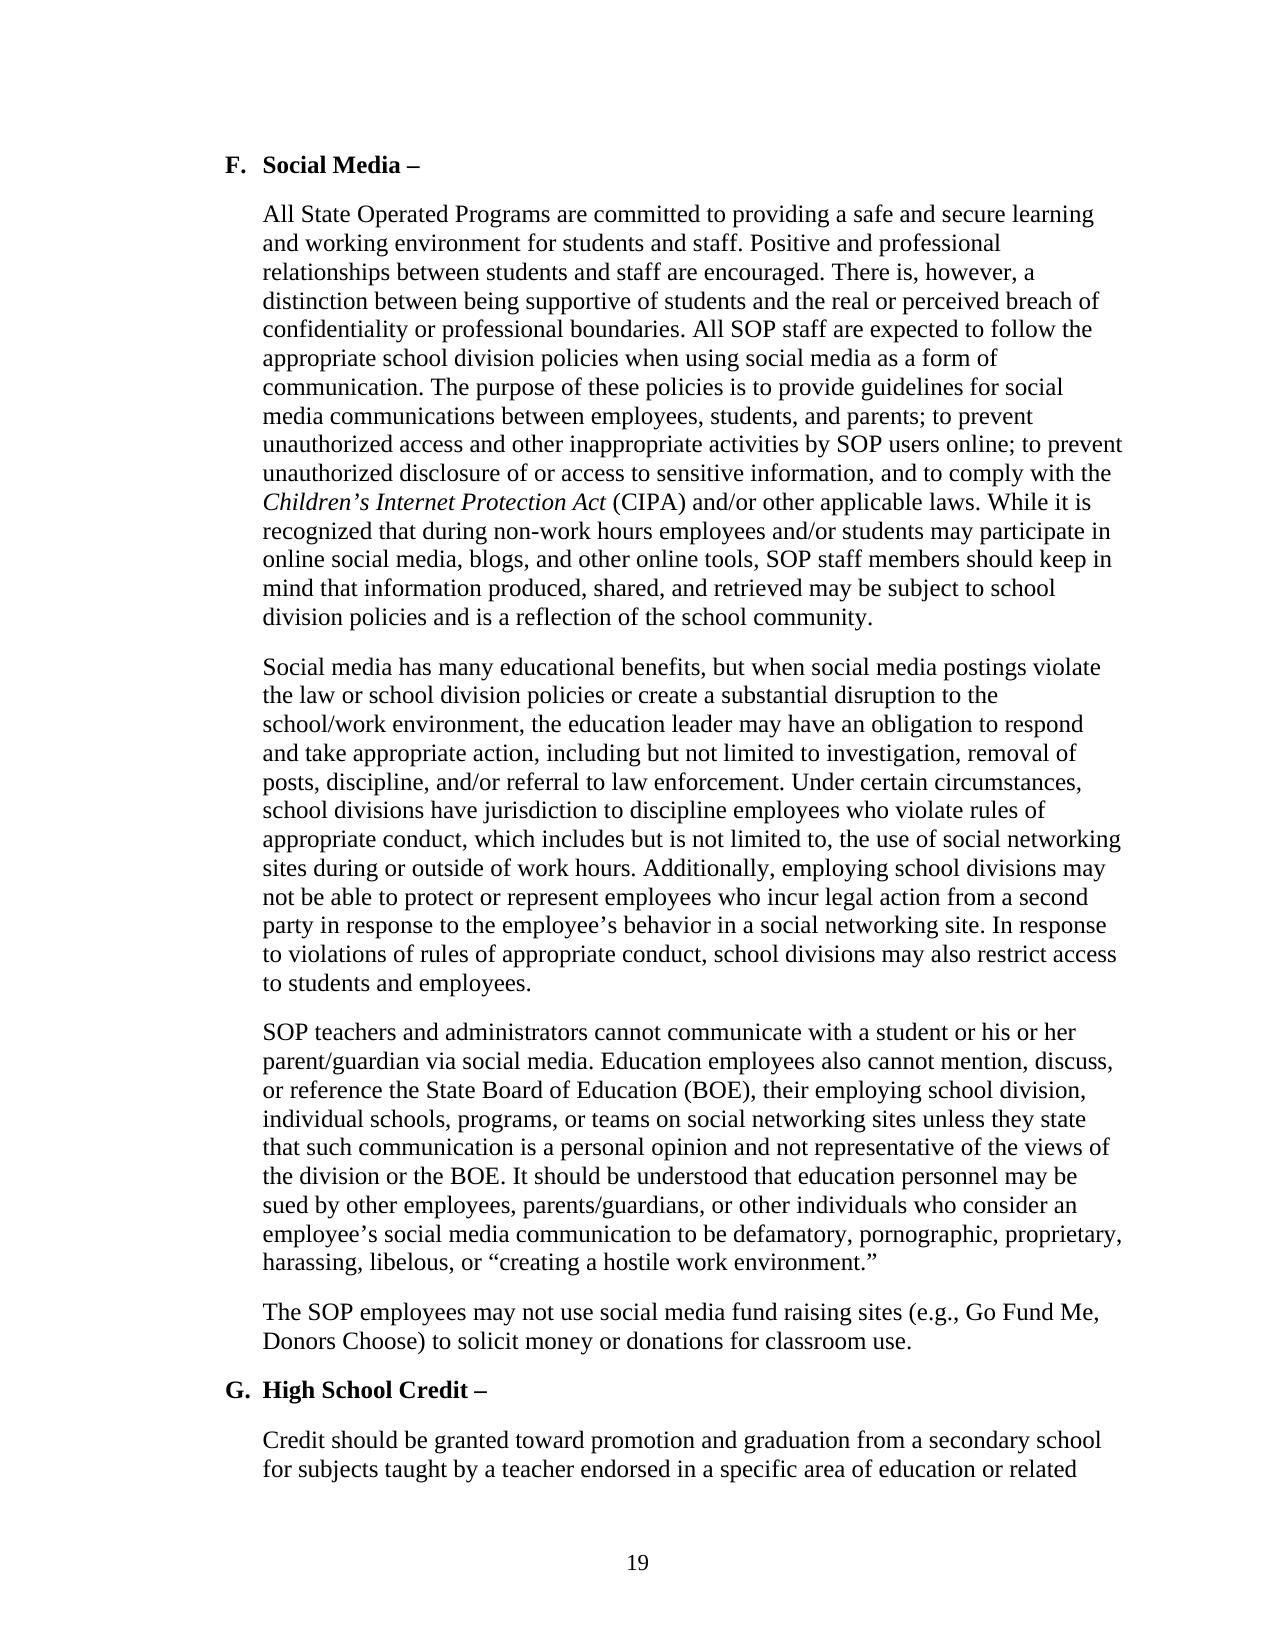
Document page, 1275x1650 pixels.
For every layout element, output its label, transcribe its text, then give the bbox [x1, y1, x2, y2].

text SOP teachers and administrators cannot communicate with a student or his or her parent/guardian via social media. Education employees also cannot mention, discuss, or reference the State Board of Education (BOE), their employing school division, individual schools, programs, or teams on social networking sites unless they state that such communication is a personal opinion and not representative of the views of the division or the BOE. It should be understood that education personnel may be sued by other employees, parents/guardians, or other individuals who consider an employee’s social media communication to be defamatory, pornographic, proprietary, harassing, libelous, or “creating a hostile work environment.” [262, 1017, 1125, 1276]
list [262, 1425, 1125, 1482]
list All State Operated Programs are committed to providing a safe and secure learning and working environment for students and staff. Positive and professional relationships between students and staff are encouraged. There is, however, a distinction between being supportive of students and the real or perceived breach of confidentiality or professional boundaries. All SOP staff are expected to follow the appropriate school division policies when using social media as a form of communication. The purpose of these policies is to provide guidelines for social media communications between employees, students, and parents; to prevent unauthorized access and other inappropriate activities by SOP users online; to prevent unauthorized disclosure of or access to sensitive information, and to comply with the Children’s Internet Protection Act (CIPA) and/or other applicable laws. While it is recognized that during non-work hours employees and/or students may participate in online social media, blogs, and other online tools, SOP staff members should keep in mind that information produced, shared, and retrieved may be subject to school division policies and is a reflection of the school community. [262, 199, 1125, 631]
text Social media has many educational benefits, but when social media postings violate the law or school division policies or create a substantial disruption to the school/work environment, the education leader may have an obligation to respond and take appropriate action, including but not limited to investigation, removal of posts, discipline, and/or referral to law enforcement. Under certain circumstances, school divisions have jurisdiction to discipline employees who violate rules of appropriate conduct, which includes but is not limited to, the use of social networking sites during or outside of work hours. Additionally, employing school divisions may not be able to protect or represent employees who incur legal action from a second party in response to the employee’s behavior in a social networking site. In response to violations of rules of appropriate conduct, school divisions may also restrict access to students and employees. [262, 652, 1125, 997]
text The SOP employees may not use social media fund raising sites (e.g., Go Fund Me, Donors Choose) to solicit money or donations for classroom use. [262, 1297, 1125, 1354]
subtitle High School Credit – [225, 1375, 1125, 1404]
subtitle Social Media – [225, 150, 1125, 179]
